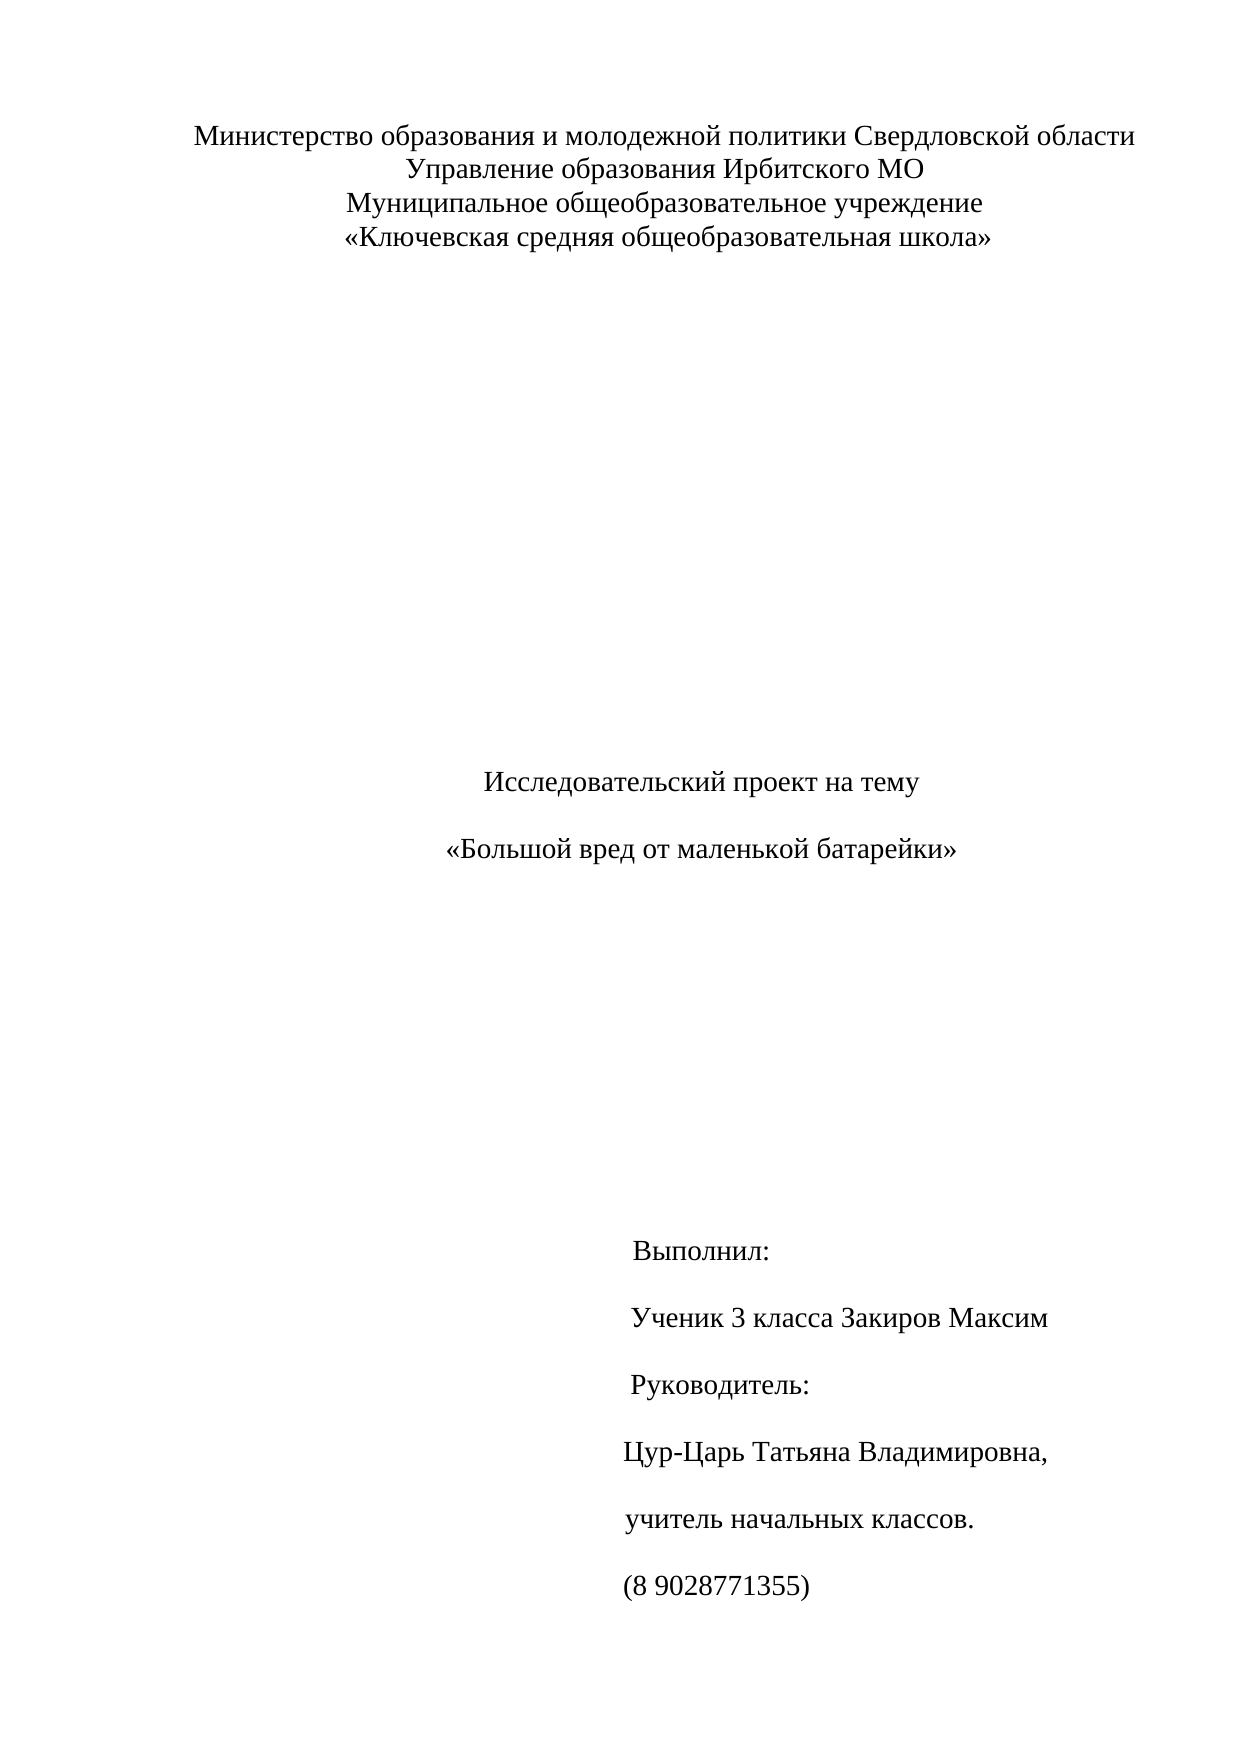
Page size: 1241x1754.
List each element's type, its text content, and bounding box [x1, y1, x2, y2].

text Руководитель: [177, 1367, 1152, 1401]
text Ученик 3 класса Закиров Максим [177, 1300, 1152, 1334]
text «Большой вред от маленькой батарейки» [177, 831, 1152, 865]
text «Ключевская средняя общеобразовательная школа» [177, 219, 1152, 252]
text Выполнил: [177, 1233, 1152, 1267]
text Управление образования Ирбитского МО [177, 152, 1152, 185]
text Министерство образования и молодежной политики Свердловской области [177, 118, 1152, 152]
text Исследовательский проект на тему [177, 764, 1152, 798]
text Цур-Царь Татьяна Владимировна, [177, 1434, 1152, 1468]
text Муниципальное общеобразовательное учреждение [177, 185, 1152, 219]
text учитель начальных классов. [177, 1501, 1152, 1534]
text (8 9028771355) [177, 1568, 1152, 1602]
